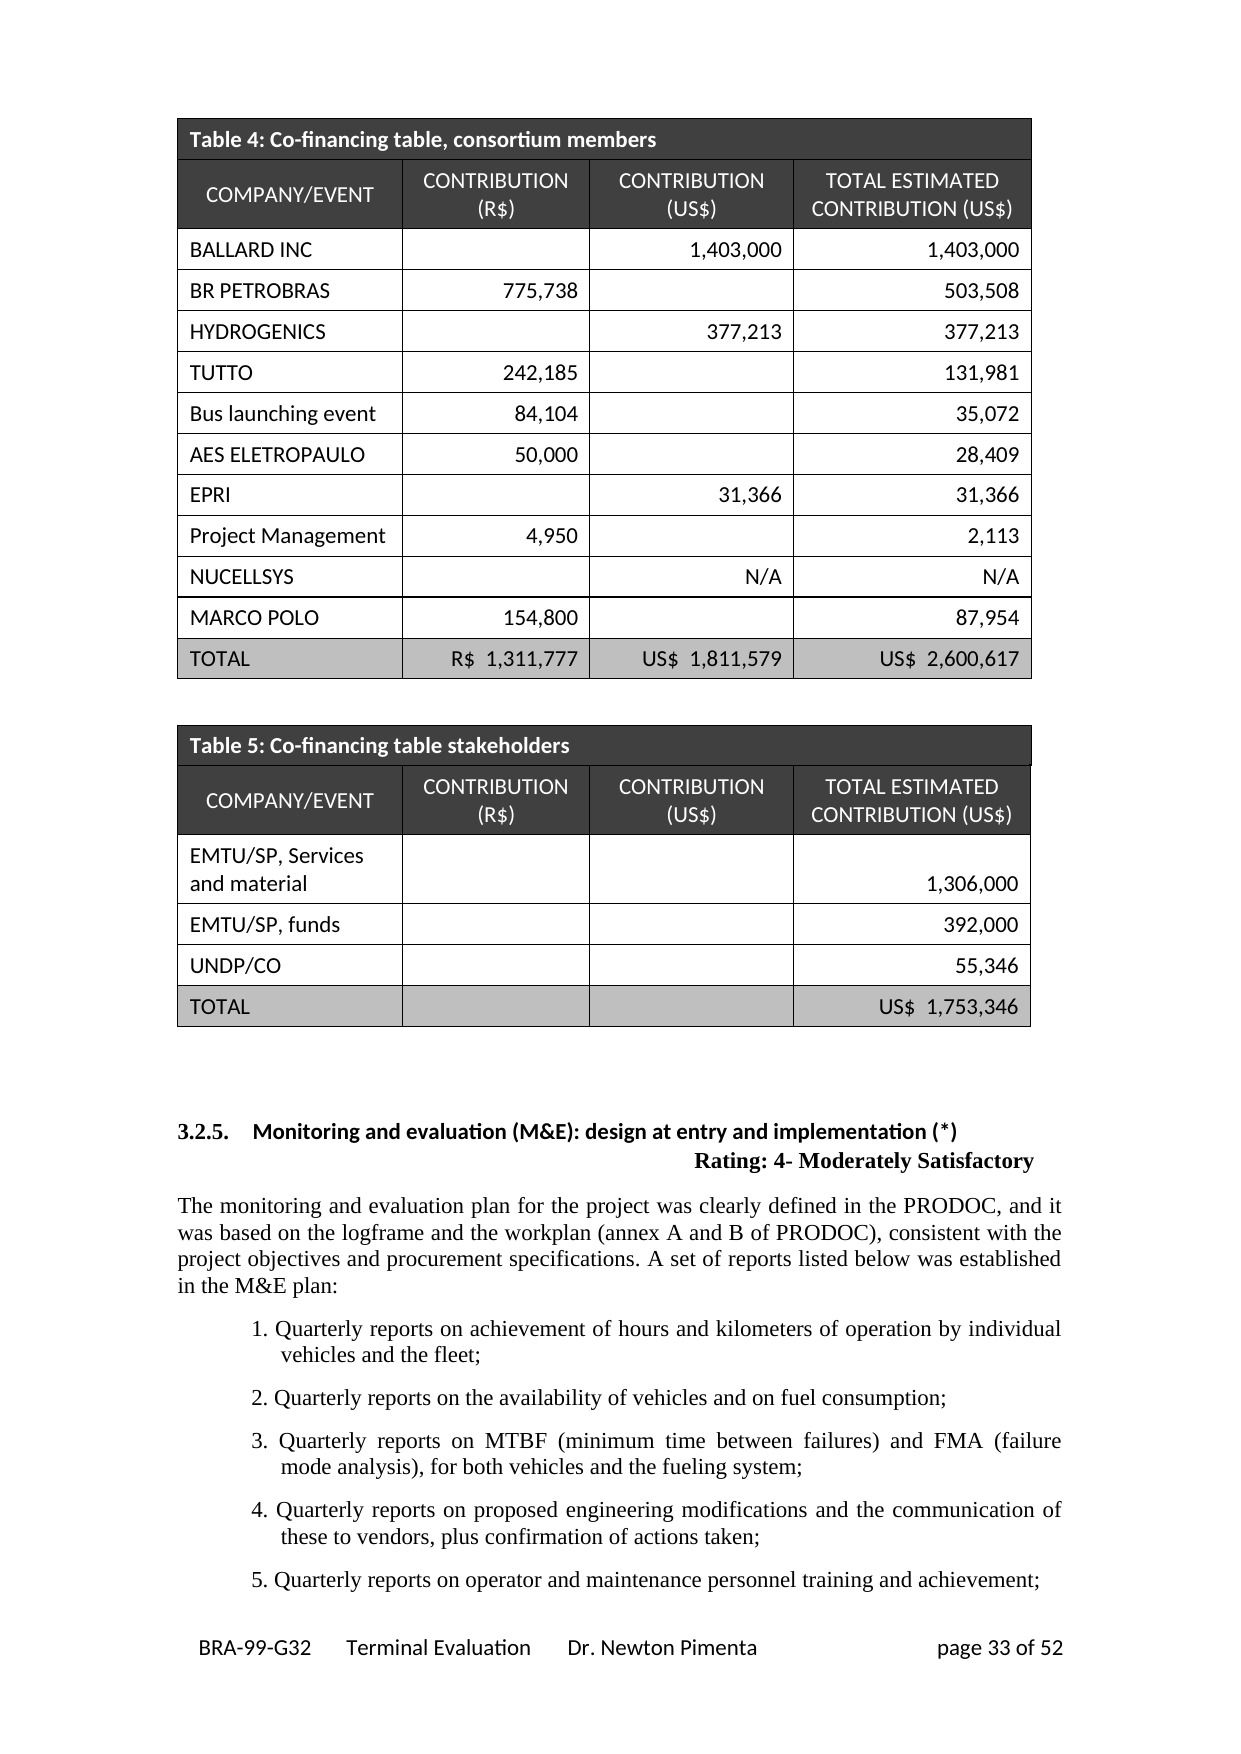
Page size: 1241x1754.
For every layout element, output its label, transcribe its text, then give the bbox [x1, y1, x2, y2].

list Monitoring and evaluation (M&E): design at entry and implementation (*) Rating: 4- Moderately Satisfactory [177, 1117, 1063, 1174]
table_cell NUCELLSYS [178, 557, 402, 596]
table_header Table 5: Co-financing table stakeholders [178, 726, 1031, 765]
text The monitoring and evaluation plan for the project was clearly defined in the PRODOC, and it was based on the logframe and the workplan (annex A and B of PRODOC), consistent with the project objectives and procurement specifications. A set of reports listed below was established in the M&E plan: [177, 1193, 1063, 1298]
table_cell CONTRIBUTION (US$) [590, 766, 793, 834]
table_cell AES ELETROPAULO [178, 434, 402, 474]
text 2. Quarterly reports on the availability of vehicles and on fuel consumption; [251, 1384, 1063, 1410]
table_cell 377,213 [794, 311, 1031, 351]
table_cell 28,409 [794, 434, 1031, 474]
table_cell 35,072 [794, 393, 1031, 433]
table_cell Project Management [178, 516, 402, 556]
table_cell [590, 598, 793, 637]
table_cell 4,950 [403, 516, 589, 556]
text 3. Quarterly reports on MTBF (minimum time between failures) and FMA (failure mode analysis), for both vehicles and the fueling system; [251, 1427, 1063, 1480]
table_cell US$ 2,600,617 [794, 639, 1031, 678]
table_cell [590, 434, 793, 474]
table_cell CONTRIBUTION (US$) [590, 160, 793, 228]
table_cell [590, 352, 793, 392]
table_cell 2,113 [794, 516, 1031, 556]
table_cell 1,403,000 [794, 229, 1031, 269]
table_cell [403, 835, 589, 903]
table_cell 84,104 [403, 393, 589, 433]
table_cell 1,403,000 [590, 229, 793, 269]
table_cell [590, 393, 793, 433]
table_cell [590, 945, 793, 985]
table_cell [403, 311, 589, 351]
table_cell 87,954 [794, 598, 1031, 637]
table_cell 392,000 [794, 904, 1030, 944]
table_cell 775,738 [403, 270, 589, 310]
table_cell TUTTO [178, 352, 402, 392]
table_cell 31,366 [794, 475, 1031, 514]
table_cell 31,366 [590, 475, 793, 514]
table_cell [590, 835, 793, 903]
table_header Table 4: Co-financing table, consortium members [178, 119, 1031, 159]
table_cell HYDROGENICS [178, 311, 402, 351]
table_cell [590, 516, 793, 556]
table_cell [403, 904, 589, 944]
table_cell N/A [794, 557, 1031, 596]
table_cell 1,306,000 [794, 835, 1030, 903]
table_cell EMTU/SP, Services and material [178, 835, 402, 903]
table_cell Bus launching event [178, 393, 402, 433]
table_cell [403, 557, 589, 596]
text 1. Quarterly reports on achievement of hours and kilometers of operation by individual vehicles and the fleet; [251, 1315, 1063, 1367]
table_cell [403, 229, 589, 269]
table_cell 242,185 [403, 352, 589, 392]
table_cell TOTAL ESTIMATED CONTRIBUTION (US$) [794, 160, 1031, 228]
table_cell US$ 1,753,346 [794, 986, 1030, 1026]
table_cell EMTU/SP, funds [178, 904, 402, 944]
table_cell [590, 904, 793, 944]
table_cell TOTAL ESTIMATED CONTRIBUTION (US$) [794, 766, 1030, 834]
table_cell COMPANY/EVENT [178, 766, 402, 834]
table_cell UNDP/CO [178, 945, 402, 985]
table_cell N/A [590, 557, 793, 596]
table_cell 131,981 [794, 352, 1031, 392]
table_cell TOTAL [178, 986, 402, 1026]
table_cell CONTRIBUTION (R$) [403, 160, 589, 228]
table_cell MARCO POLO [178, 598, 402, 637]
table_cell [590, 986, 793, 1026]
table_cell CONTRIBUTION (R$) [403, 766, 589, 834]
text 4. Quarterly reports on proposed engineering modifications and the communication of these to vendors, plus confirmation of actions taken; [251, 1496, 1063, 1549]
table_cell COMPANY/EVENT [178, 160, 402, 228]
table_cell 55,346 [794, 945, 1030, 985]
table_cell BALLARD INC [178, 229, 402, 269]
text 5. Quarterly reports on operator and maintenance personnel training and achievement; [251, 1566, 1063, 1592]
table_cell [403, 986, 589, 1026]
table_cell 50,000 [403, 434, 589, 474]
table_cell [403, 475, 589, 514]
table_cell [590, 270, 793, 310]
table_cell 154,800 [403, 598, 589, 637]
table_cell US$ 1,811,579 [590, 639, 793, 678]
table_cell [403, 945, 589, 985]
table_cell BR PETROBRAS [178, 270, 402, 310]
table_cell 377,213 [590, 311, 793, 351]
table_cell EPRI [178, 475, 402, 514]
table_cell 503,508 [794, 270, 1031, 310]
table_cell R$ 1,311,777 [403, 639, 589, 678]
table_cell TOTAL [178, 639, 402, 678]
